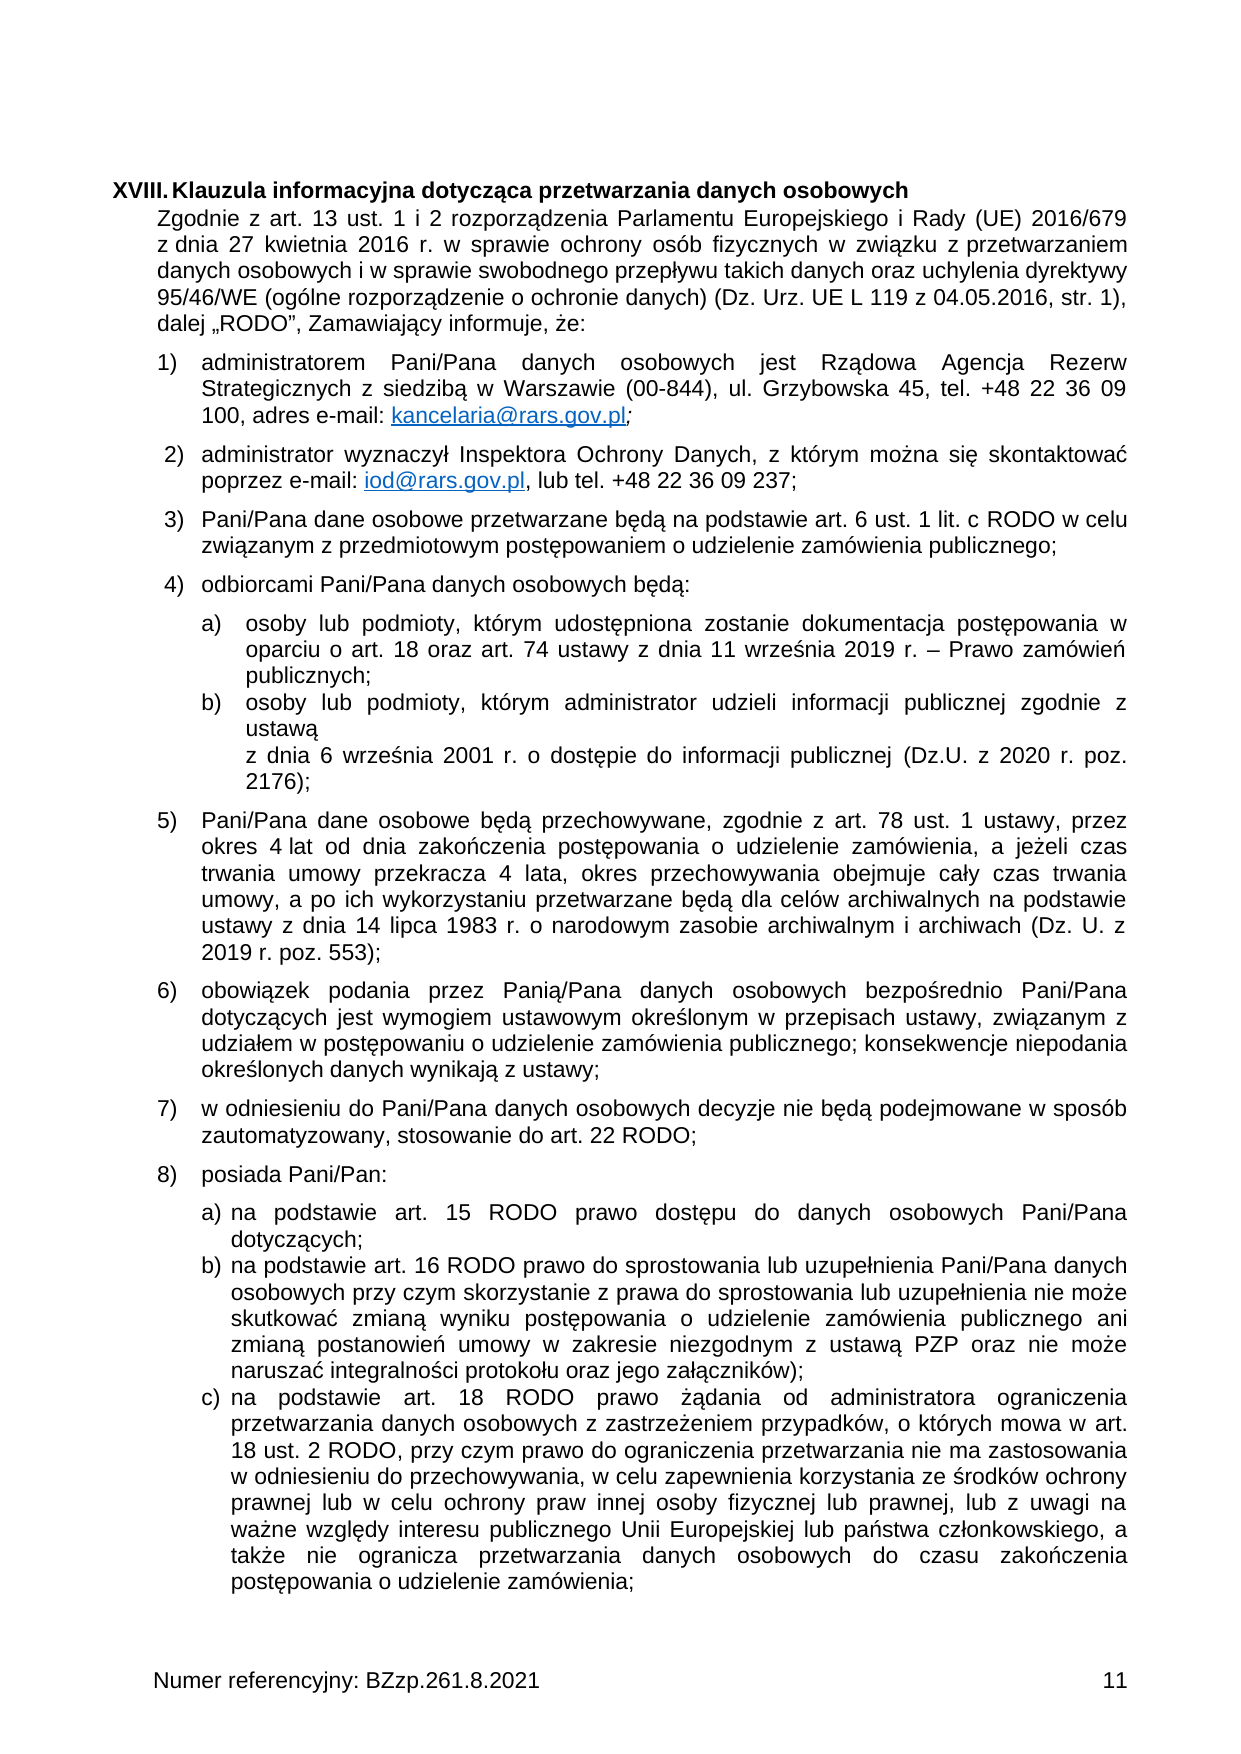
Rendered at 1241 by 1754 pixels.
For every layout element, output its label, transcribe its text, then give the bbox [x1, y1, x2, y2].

list Pani/Pana dane osobowe przetwarzane będą na podstawie art. 6 ust. 1 lit. c RODO w celu związanym z przedmiotowym postępowaniem o udzielenie zamówienia publicznego; [164, 506, 1128, 558]
list administratorem Pani/Pana danych osobowych jest Rządowa Agencja Rezerw Strategicznych z siedzibą w Warszawie (00-844), ul. Grzybowska 45, tel. +48 22 36 09 100, adres e-mail: kancelaria@rars.gov.pl; [157, 349, 1128, 428]
list osoby lub podmioty, którym administrator udzieli informacji publicznej zgodnie z ustawą z dnia 6 września 2001 r. o dostępie do informacji publicznej (Dz.U. z 2020 r. poz. 2176); [201, 689, 1128, 794]
list administrator wyznaczył Inspektora Ochrony Danych, z którym można się skontaktować poprzez e-mail: iod@rars.gov.pl, lub tel. +48 22 36 09 237; [164, 441, 1128, 493]
list osoby lub podmioty, którym udostępniona zostanie dokumentacja postępowania w oparciu o art. 18 oraz art. 74 ustawy z dnia 11 września 2019 r. – Prawo zamówień publicznych; [201, 610, 1128, 689]
list w odniesieniu do Pani/Pana danych osobowych decyzje nie będą podejmowane w sposób zautomatyzowany, stosowanie do art. 22 RODO; [157, 1095, 1128, 1148]
list na podstawie art. 18 RODO prawo żądania od administratora ograniczenia przetwarzania danych osobowych z zastrzeżeniem przypadków, o których mowa w art. 18 ust. 2 RODO, przy czym prawo do ograniczenia przetwarzania nie ma zastosowania w odniesieniu do przechowywania, w celu zapewnienia korzystania ze środków ochrony prawnej lub w celu ochrony praw innej osoby fizycznej lub prawnej, lub z uwagi na ważne względy interesu publicznego Unii Europejskiej lub państwa członkowskiego, a także nie ogranicza przetwarzania danych osobowych do czasu zakończenia postępowania o udzielenie zamówienia; [201, 1384, 1128, 1595]
list na podstawie art. 15 RODO prawo dostępu do danych osobowych Pani/Pana dotyczących; [201, 1199, 1128, 1252]
text Zgodnie z art. 13 ust. 1 i 2 rozporządzenia Parlamentu Europejskiego i Rady (UE) 2016/679 z dnia 27 kwietnia 2016 r. w sprawie ochrony osób fizycznych w związku z przetwarzaniem danych osobowych i w sprawie swobodnego przepływu takich danych oraz uchylenia dyrektywy 95/46/WE (ogólne rozporządzenie o ochronie danych) (Dz. Urz. UE L 119 z 04.05.2016, str. 1), dalej „RODO”, Zamawiający informuje, że: [157, 205, 1128, 336]
list Pani/Pana dane osobowe będą przechowywane, zgodnie z art. 78 ust. 1 ustawy, przez okres 4 lat od dnia zakończenia postępowania o udzielenie zamówienia, a jeżeli czas trwania umowy przekracza 4 lata, okres przechowywania obejmuje cały czas trwania umowy, a po ich wykorzystaniu przetwarzane będą dla celów archiwalnych na podstawie ustawy z dnia 14 lipca 1983 r. o narodowym zasobie archiwalnym i archiwach (Dz. U. z 2019 r. poz. 553); [157, 807, 1128, 965]
subtitle Klauzula informacyjna dotycząca przetwarzania danych osobowych [112, 177, 1128, 203]
list odbiorcami Pani/Pana danych osobowych będą: [164, 571, 1128, 597]
list posiada Pani/Pan: [157, 1161, 1128, 1187]
list obowiązek podania przez Panią/Pana danych osobowych bezpośrednio Pani/Pana dotyczących jest wymogiem ustawowym określonym w przepisach ustawy, związanym z udziałem w postępowaniu o udzielenie zamówienia publicznego; konsekwencje niepodania określonych danych wynikają z ustawy; [157, 977, 1128, 1083]
list na podstawie art. 16 RODO prawo do sprostowania lub uzupełnienia Pani/Pana danych osobowych przy czym skorzystanie z prawa do sprostowania lub uzupełnienia nie może skutkować zmianą wyniku postępowania o udzielenie zamówienia publicznego ani zmianą postanowień umowy w zakresie niezgodnym z ustawą PZP oraz nie może naruszać integralności protokołu oraz jego załączników); [201, 1252, 1128, 1384]
